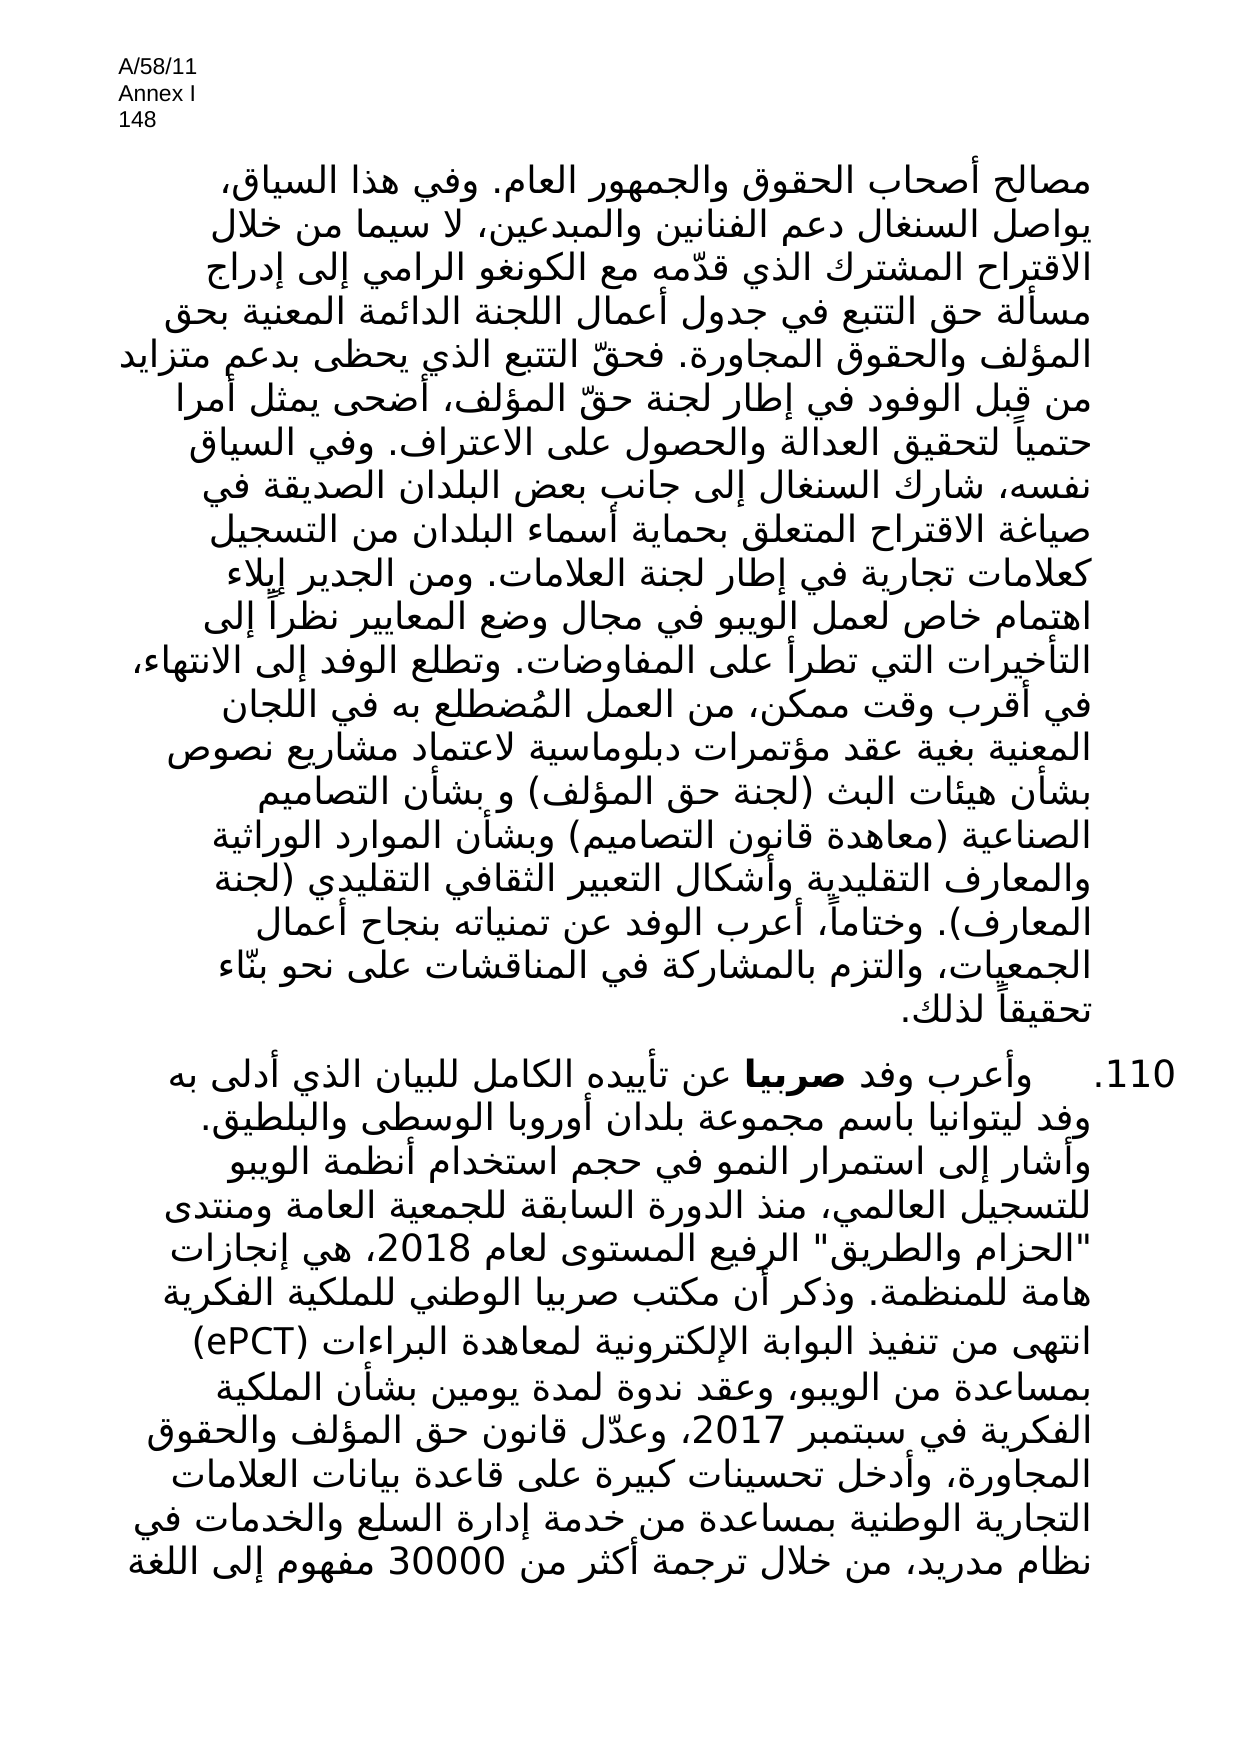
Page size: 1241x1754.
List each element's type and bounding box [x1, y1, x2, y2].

text [118, 158, 1092, 1031]
text [118, 1052, 1092, 1583]
